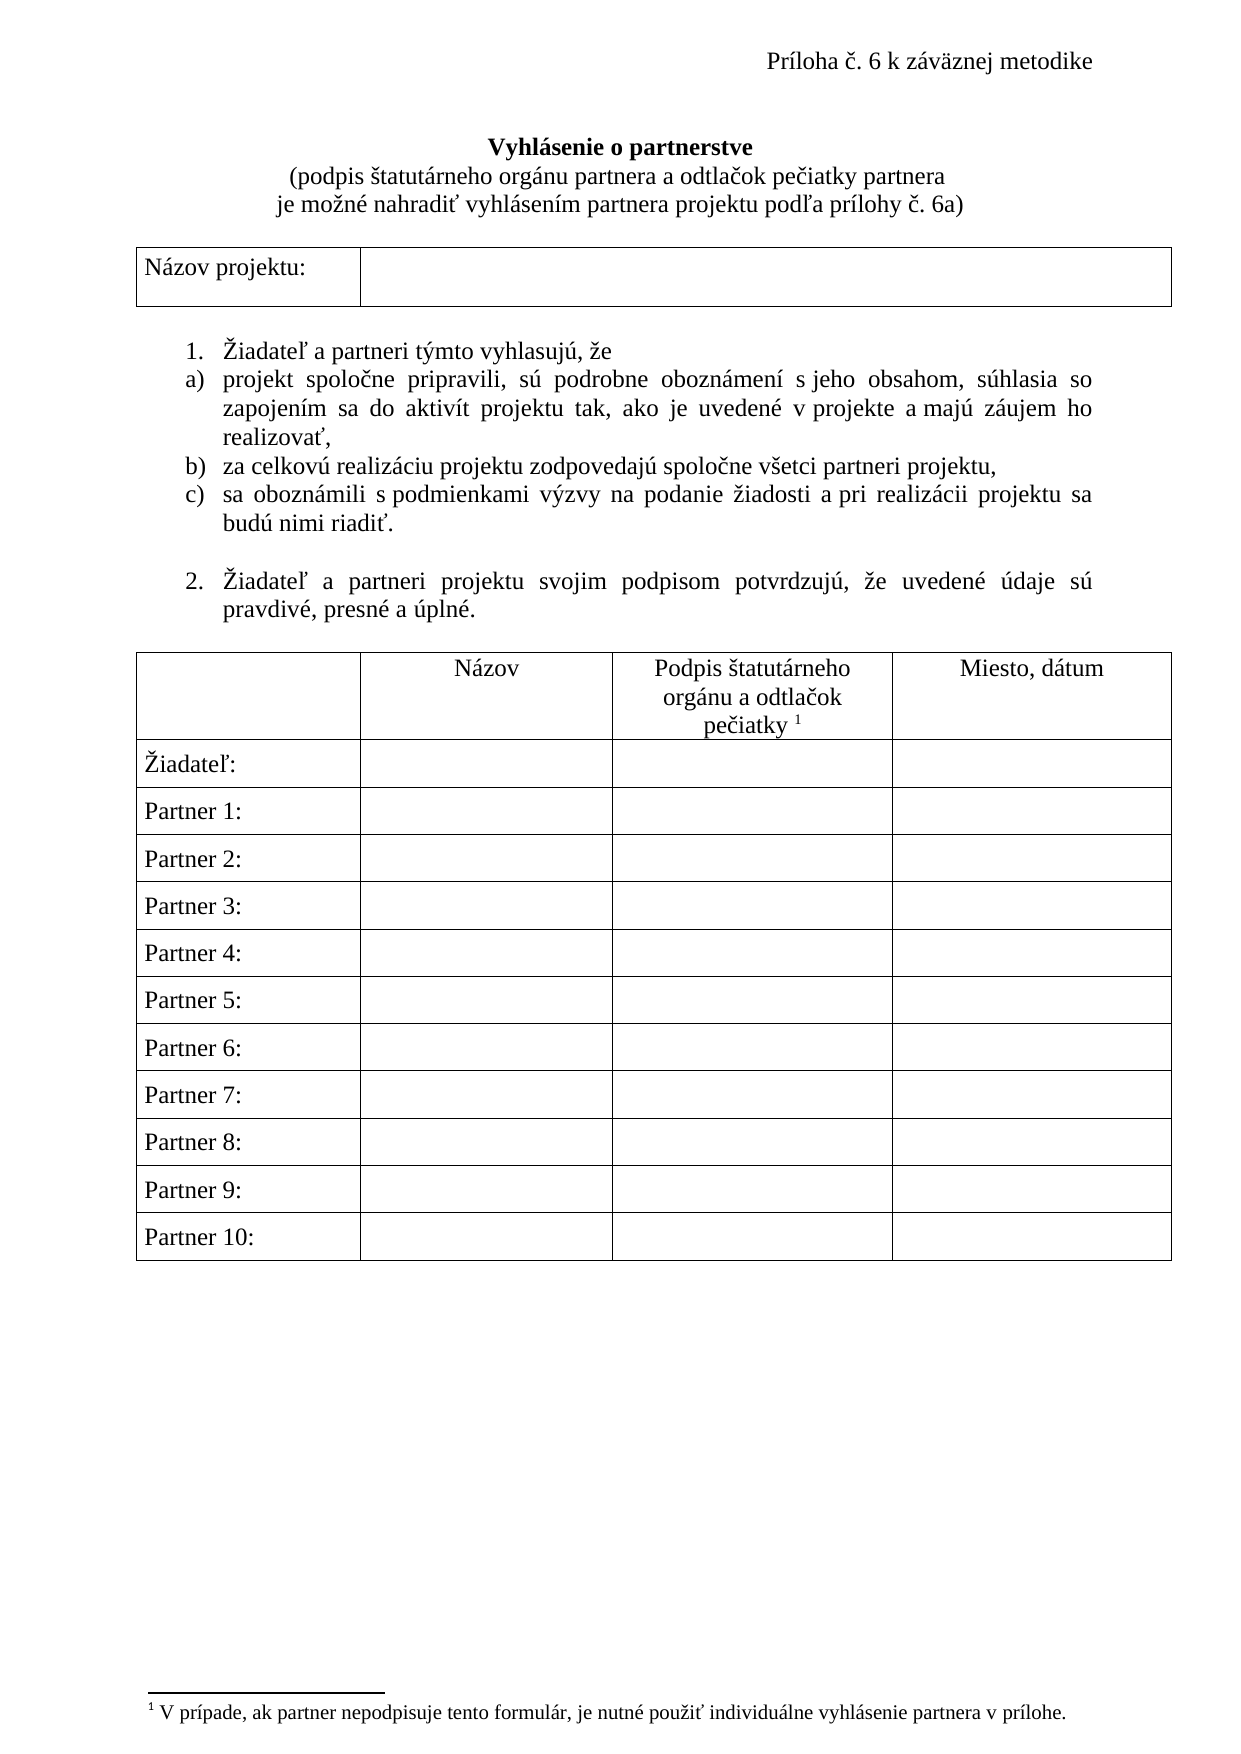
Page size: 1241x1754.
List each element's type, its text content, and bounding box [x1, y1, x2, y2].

table_cell Partner 6: [137, 1024, 360, 1070]
table_header [137, 653, 360, 739]
table_cell [613, 1119, 892, 1165]
table_cell [893, 1166, 1171, 1212]
table_header Názov [361, 653, 612, 739]
list Žiadateľ a partneri projektu svojim podpisom potvrdzujú, že uvedené údaje sú pravdivé, presné a úplné. [185, 566, 1092, 623]
table_cell Partner 8: [137, 1119, 360, 1165]
list projekt spoločne pripravili, sú podrobne oboznámení s jeho obsahom, súhlasia so zapojením sa do aktivít projektu tak, ako je uvedené v projekte a majú záujem ho realizovať, [185, 364, 1092, 451]
table_cell [361, 977, 612, 1023]
table_cell [613, 930, 892, 976]
table_cell [613, 1213, 892, 1259]
table_cell [893, 835, 1171, 881]
table_cell [893, 740, 1171, 787]
table_cell Partner 2: [137, 835, 360, 881]
table_cell [893, 930, 1171, 976]
table_header Miesto, dátum [893, 653, 1171, 739]
table_cell [613, 977, 892, 1023]
table_cell [613, 1166, 892, 1212]
table_cell [361, 1213, 612, 1259]
text (podpis štatutárneho orgánu partnera a odtlačok pečiatky partnera je možné nahradiť vyhlásením partnera projektu podľa prílohy č. 6a) [148, 161, 1092, 218]
table_cell [613, 1024, 892, 1070]
table_cell [361, 835, 612, 881]
table_cell Žiadateľ: [137, 740, 360, 787]
table_cell [893, 1024, 1171, 1070]
table_cell Partner 4: [137, 930, 360, 976]
table_cell [893, 1071, 1171, 1118]
list Žiadateľ a partneri týmto vyhlasujú, že [185, 336, 1092, 364]
table_cell [893, 977, 1171, 1023]
table_cell [893, 1119, 1171, 1165]
table_cell [361, 1119, 612, 1165]
table_cell Partner 9: [137, 1166, 360, 1212]
table_header [361, 248, 1171, 306]
list za celkovú realizáciu projektu zodpovedajú spoločne všetci partneri projektu, [185, 451, 1092, 479]
text Vyhlásenie o partnerstve [148, 132, 1092, 161]
table_cell [361, 1071, 612, 1118]
table_cell [613, 1071, 892, 1118]
table_cell Partner 3: [137, 882, 360, 928]
table_cell [361, 882, 612, 928]
table_cell [361, 930, 612, 976]
table_cell [361, 1024, 612, 1070]
table_header Podpis štatutárneho orgánu a odtlačok pečiatky [613, 653, 892, 739]
table_cell [893, 788, 1171, 834]
list sa oboznámili s podmienkami výzvy na podanie žiadosti a pri realizácii projektu sa budú nimi riadiť. [185, 479, 1092, 537]
table_cell [613, 882, 892, 928]
table_cell [361, 788, 612, 834]
table_cell Partner 7: [137, 1071, 360, 1118]
table_cell [613, 788, 892, 834]
table_cell [361, 740, 612, 787]
table_cell [893, 882, 1171, 928]
table_cell Partner 5: [137, 977, 360, 1023]
table_cell [361, 1166, 612, 1212]
table_cell [613, 835, 892, 881]
table_header Názov projektu: [137, 248, 360, 306]
table_cell [893, 1213, 1171, 1259]
table_cell Partner 1: [137, 788, 360, 834]
table_cell [613, 740, 892, 787]
table_cell Partner 10: [137, 1213, 360, 1259]
